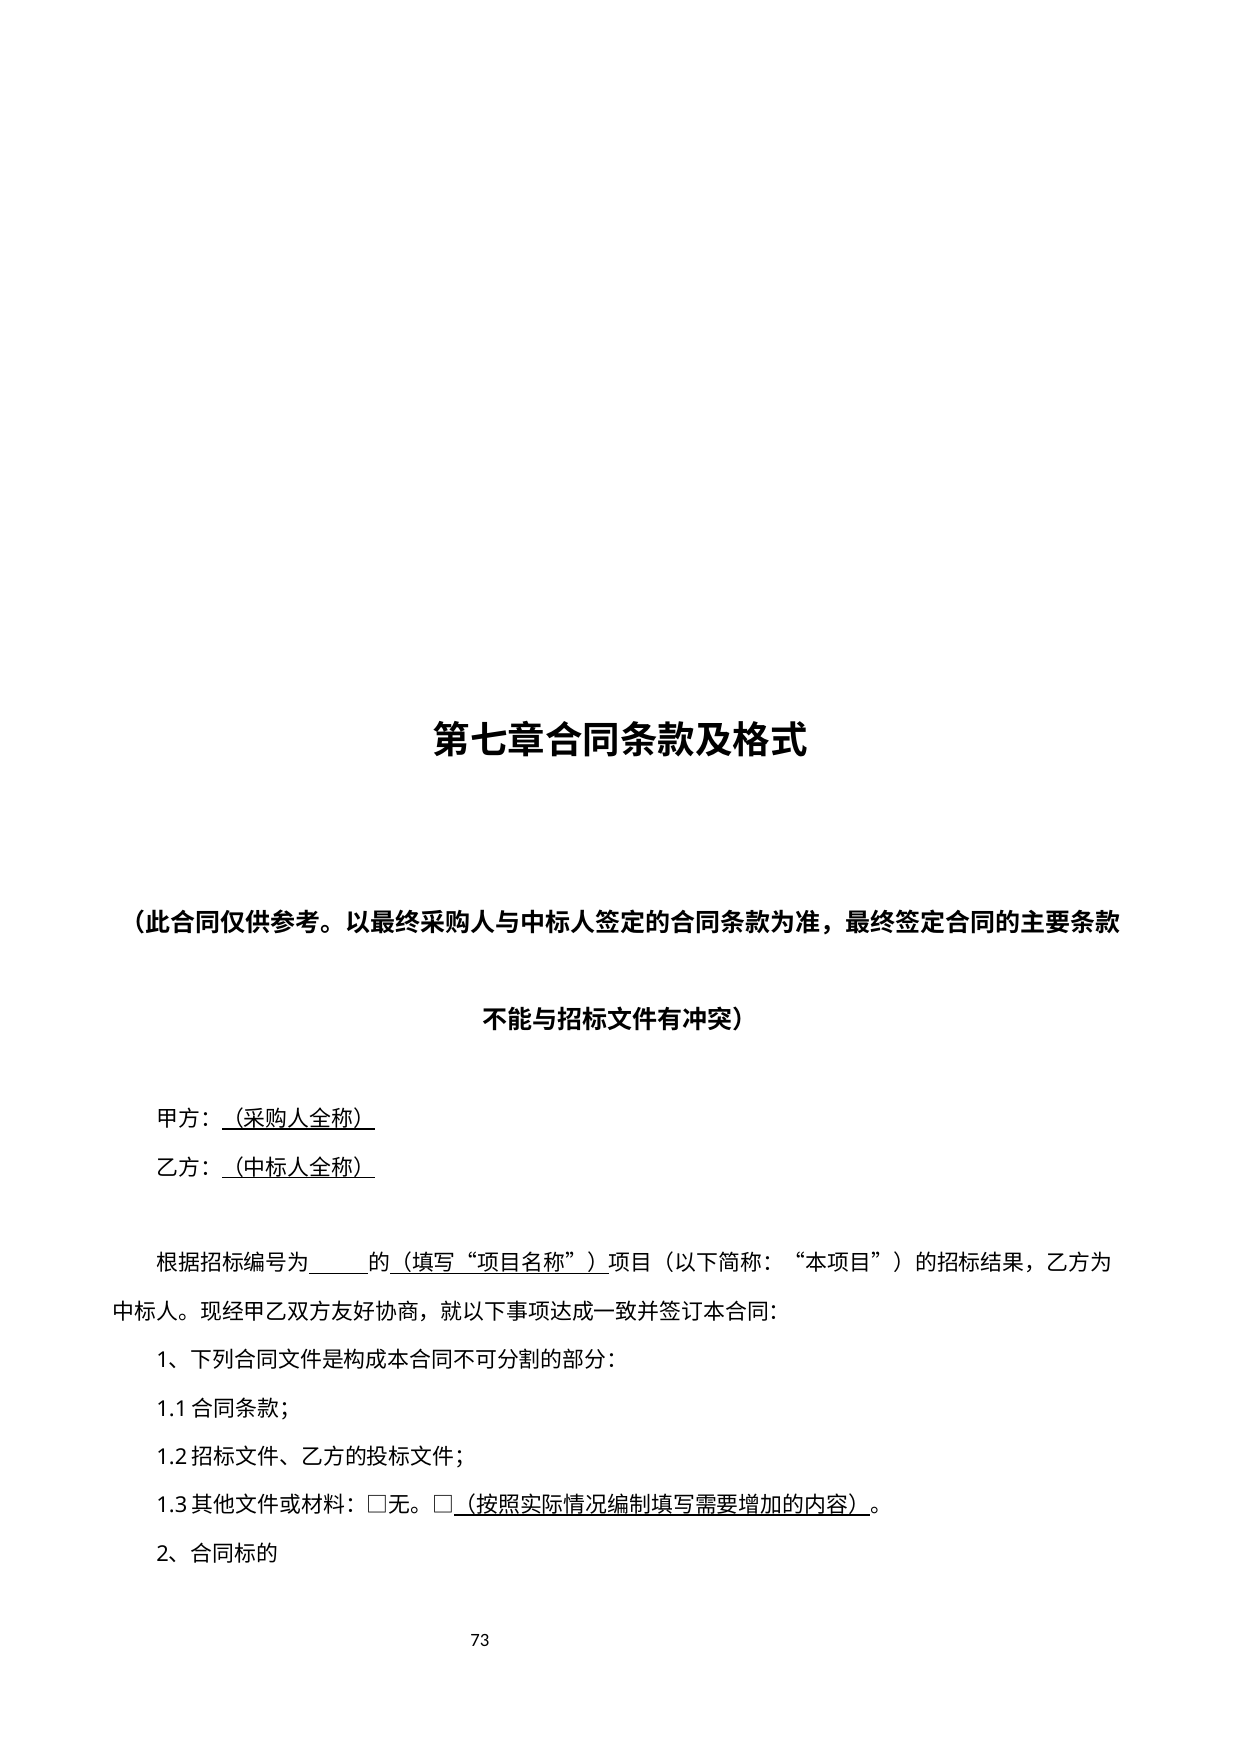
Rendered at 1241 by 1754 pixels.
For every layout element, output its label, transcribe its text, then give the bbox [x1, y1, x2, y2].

text 第七章合同条款及格式 [112, 705, 1128, 770]
text 1.3其他文件或材料：□无。□（按照实际情况编制填写需要增加的内容）。 [112, 1487, 1128, 1519]
text 1.2招标文件、乙方的投标文件； [112, 1439, 1128, 1471]
text 乙方：（中标人全称） [112, 1149, 1128, 1182]
text （此合同仅供参考。以最终采购人与中标人签定的合同条款为准，最终签定合同的主要条款不能与招标文件有冲突） [112, 888, 1128, 1050]
text 1.1合同条款； [112, 1390, 1128, 1423]
text 1、下列合同文件是构成本合同不可分割的部分： [112, 1342, 1128, 1374]
text 甲方：（采购人全称） [112, 1101, 1128, 1133]
text 2、合同标的 [112, 1535, 1128, 1568]
text 根据招标编号为 的（填写“项目名称”）项目（以下简称：“本项目”）的招标结果，乙方为中标人。现经甲乙双方友好协商，就以下事项达成一致并签订本合同： [112, 1245, 1128, 1326]
